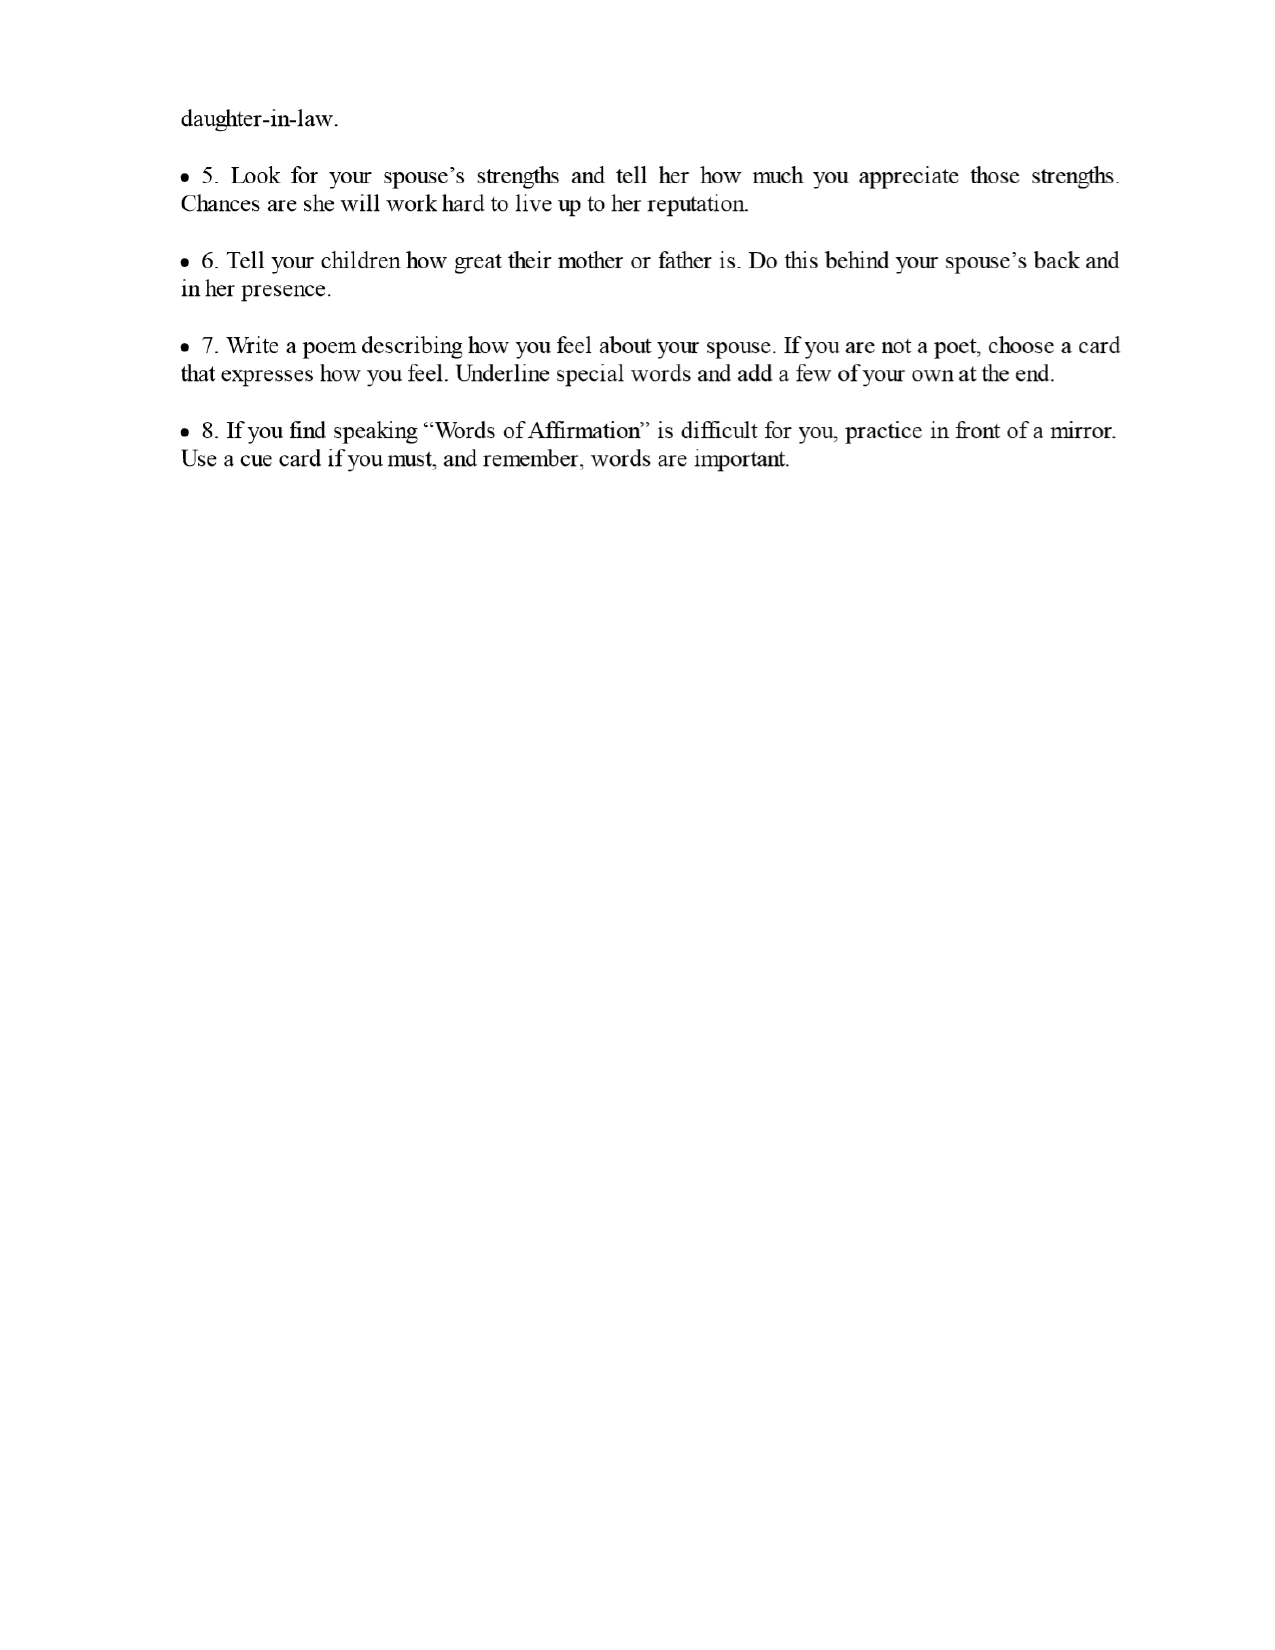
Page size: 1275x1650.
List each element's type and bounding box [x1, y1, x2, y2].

picture [150, 105, 1124, 528]
